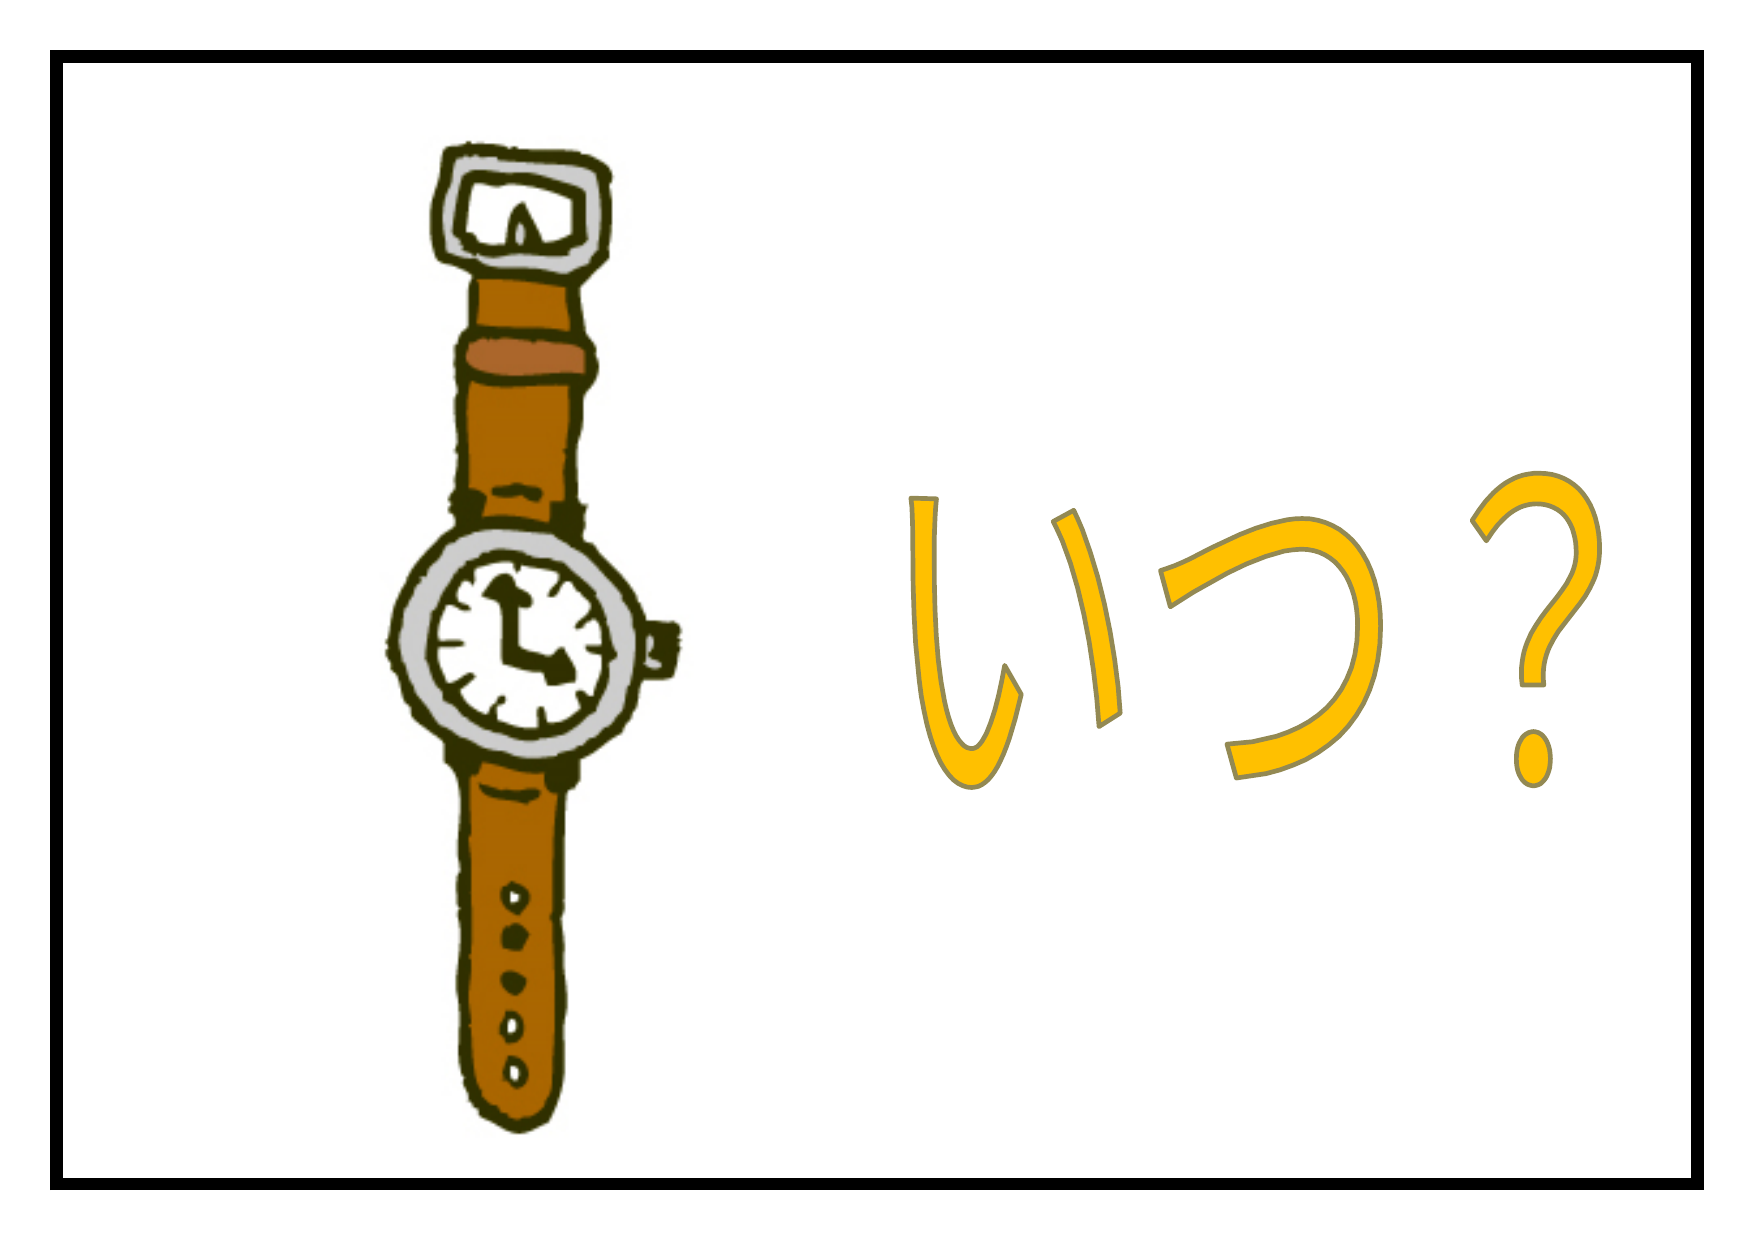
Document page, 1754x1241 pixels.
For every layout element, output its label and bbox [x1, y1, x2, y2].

picture [360, 116, 703, 1153]
